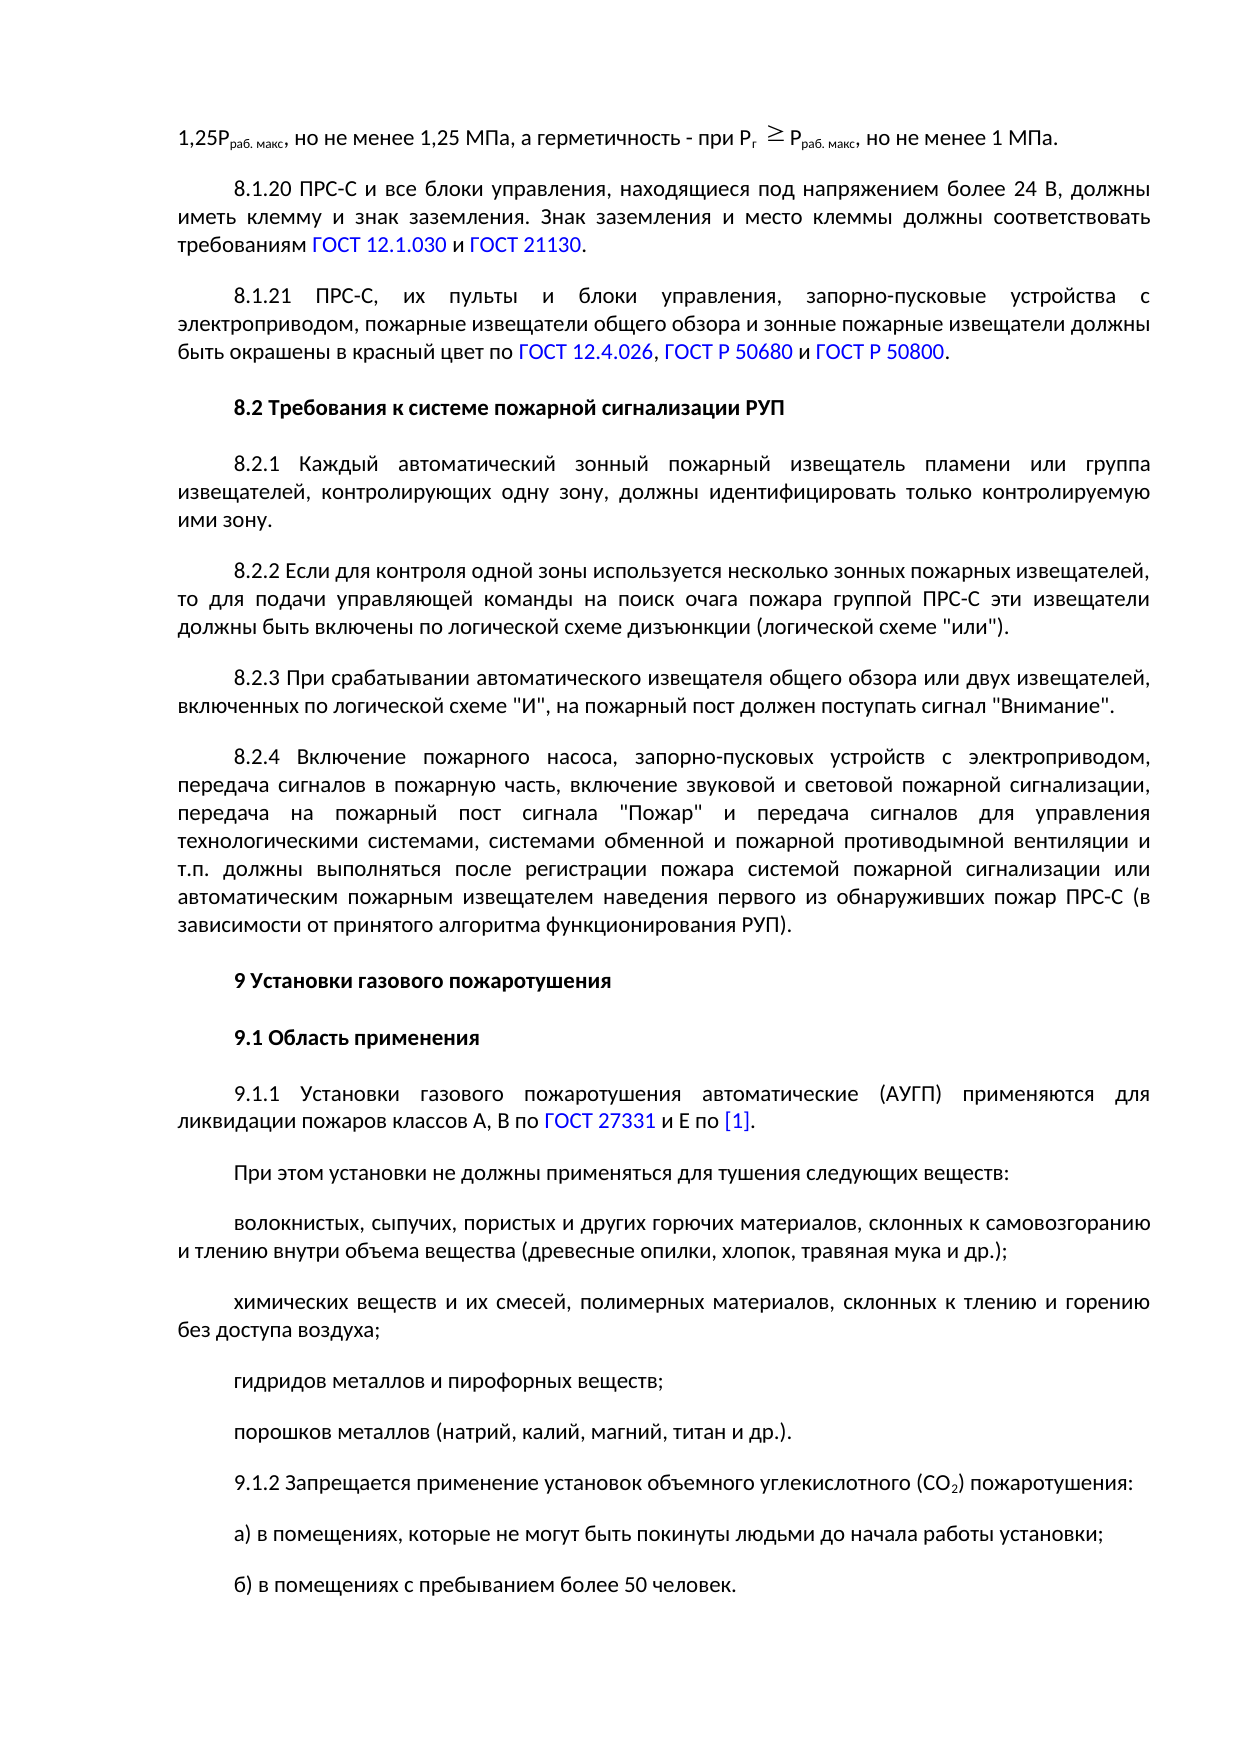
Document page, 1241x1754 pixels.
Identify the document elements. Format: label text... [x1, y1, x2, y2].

text б) в помещениях с пребыванием более 50 человек. [177, 1570, 1152, 1598]
title 9 Установки газового пожаротушения [177, 967, 1152, 994]
text волокнистых, сыпучих, пористых и других горючих материалов, склонных к самовозгоранию и тлению внутри объема вещества (древесные опилки, хлопок, травяная мука и др.); [177, 1208, 1152, 1264]
text 8.2.4 Включение пожарного насоса, запорно-пусковых устройств с электроприводом, передача сигналов в пожарную часть, включение звуковой и световой пожарной сигнализации, передача на пожарный пост сигнала "Пожар" и передача сигналов для управления технологическими системами, системами обменной и пожарной противодымной вентиляции и т.п. должны выполняться после регистрации пожара системой пожарной сигнализации или автоматическим пожарным извещателем наведения первого из обнаруживших пожар ПРС-С (в зависимости от принятого алгоритма функционирования РУП). [177, 742, 1152, 938]
text При этом установки не должны применяться для тушения следующих веществ: [177, 1158, 1152, 1186]
text порошков металлов (натрий, калий, магний, титан и др.). [177, 1417, 1152, 1445]
text 8.1.20 ПРС-С и все блоки управления, находящиеся под напряжением более 24 В, должны иметь клемму и знак заземления. Знак заземления и место клеммы должны соответствовать требованиям ГОСТ 12.1.030 и ГОСТ 21130. [177, 174, 1152, 258]
text химических веществ и их смесей, полимерных материалов, склонных к тлению и горению без доступа воздуха; [177, 1287, 1152, 1343]
text 8.2.2 Если для контроля одной зоны используется несколько зонных пожарных извещателей, то для подачи управляющей команды на поиск очага пожара группой ПРС-С эти извещатели должны быть включены по логической схеме дизъюнкции (логической схеме "или"). [177, 556, 1152, 641]
text 8.2.1 Каждый автоматический зонный пожарный извещатель пламени или группа извещателей, контролирующих одну зону, должны идентифицировать только контролируемую ими зону. [177, 449, 1152, 533]
text гидридов металлов и пирофорных веществ; [177, 1366, 1152, 1394]
text 9.1.1 Установки газового пожаротушения автоматические (АУГП) применяются для ликвидации пожаров классов A, B по ГОСТ 27331 и E по [1]. [177, 1079, 1152, 1135]
text 9.1.2 Запрещается применение установок объемного углекислотного (CO2) пожаротушения: [177, 1468, 1152, 1496]
title 9.1 Область применения [177, 1023, 1152, 1051]
title 8.2 Требования к системе пожарной сигнализации РУП [177, 393, 1152, 421]
text а) в помещениях, которые не могут быть покинуты людьми до начала работы установки; [177, 1519, 1152, 1547]
text 8.2.3 При срабатывании автоматического извещателя общего обзора или двух извещателей, включенных по логической схеме "И", на пожарный пост должен поступать сигнал "Внимание". [177, 663, 1152, 719]
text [177, 118, 1152, 151]
text 8.1.21 ПРС-С, их пульты и блоки управления, запорно-пусковые устройства с электроприводом, пожарные извещатели общего обзора и зонные пожарные извещатели должны быть окрашены в красный цвет по ГОСТ 12.4.026, ГОСТ Р 50680 и ГОСТ Р 50800. [177, 281, 1152, 365]
